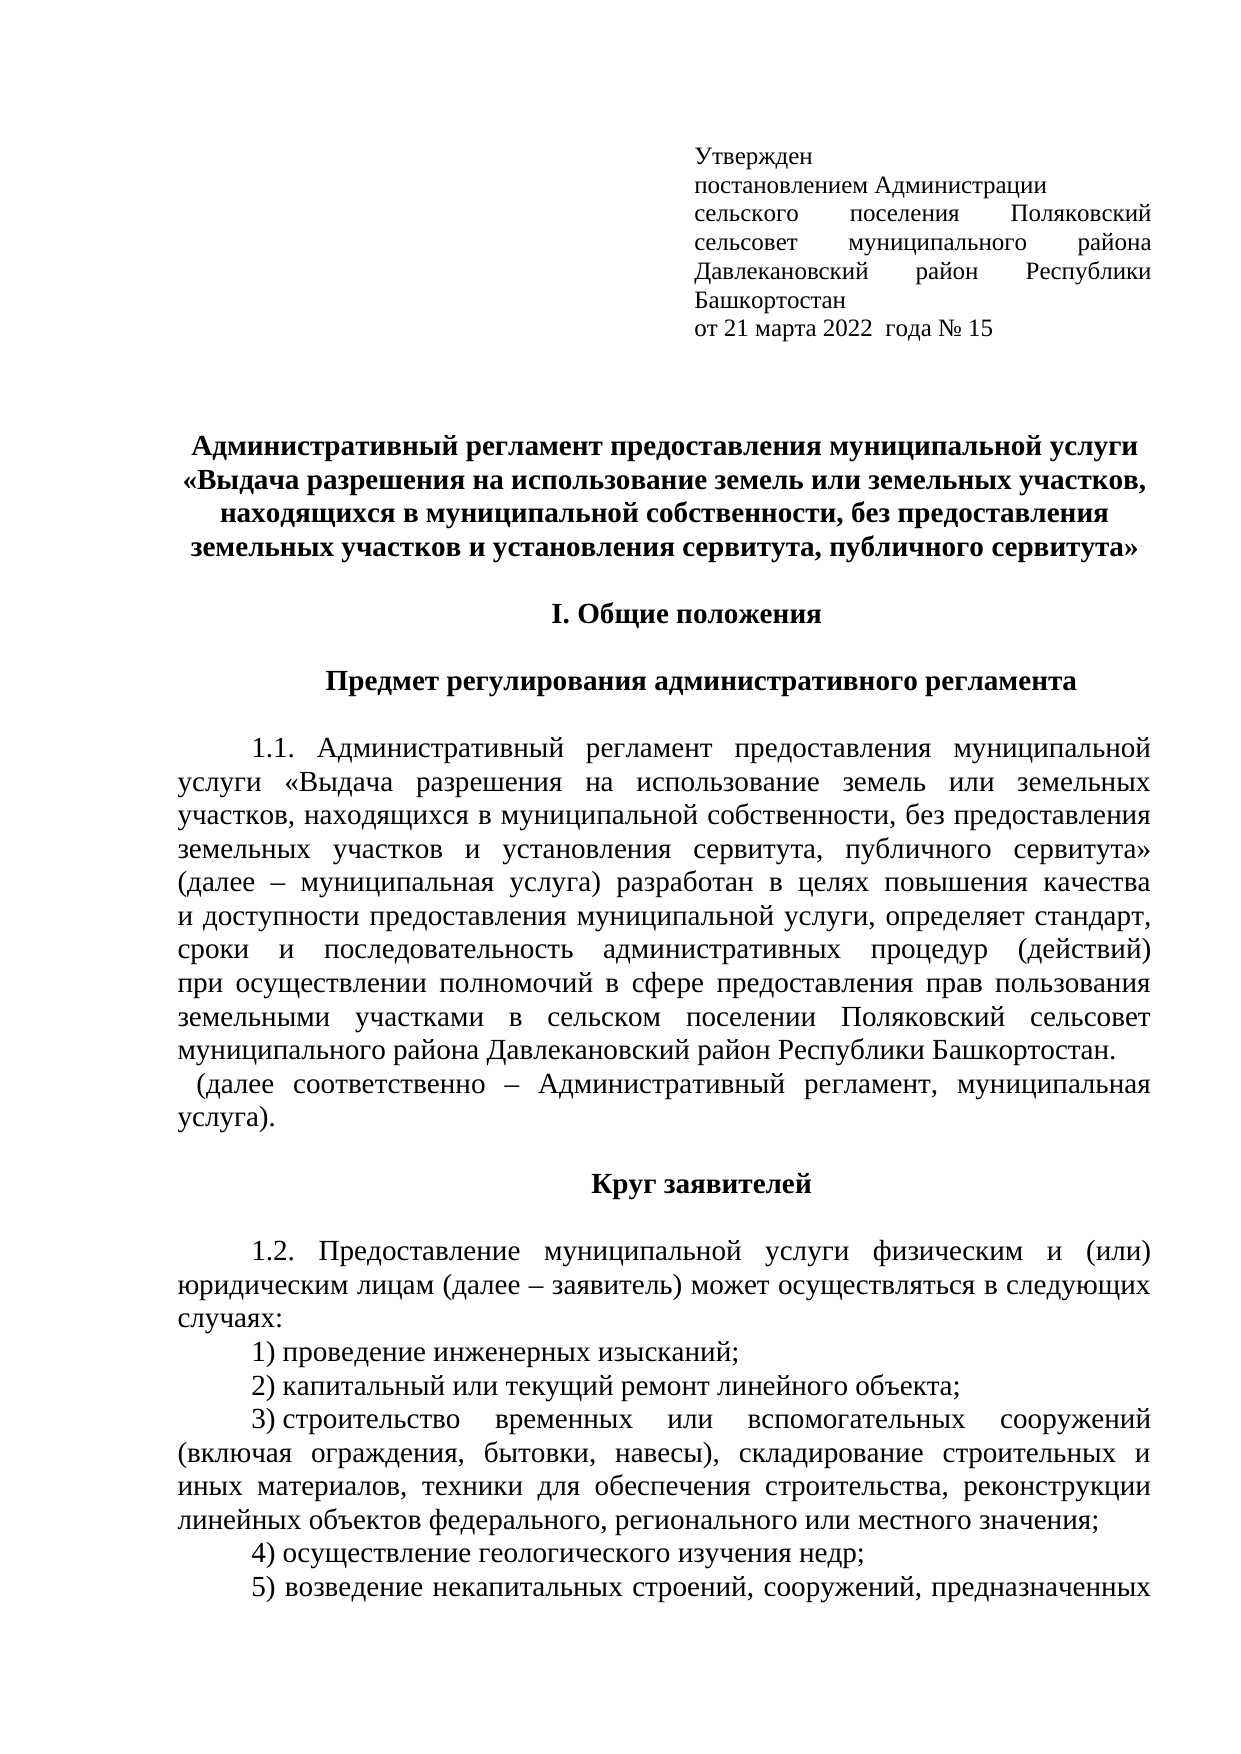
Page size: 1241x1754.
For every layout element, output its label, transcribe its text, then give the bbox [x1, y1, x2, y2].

text I. Общие положения [177, 596, 1152, 630]
text 1.1. Административный регламент предоставления муниципальной услуги «Выдача разрешения на использование земель или земельных участков, находящихся в муниципальной собственности, без предоставления земельных участков и установления сервитута, публичного сервитута» (далее – муниципальная услуга) разработан в целях повышения качества и доступности предоставления муниципальной услуги, определяет стандарт, сроки и последовательность административных процедур (действий) при осуществлении полномочий в сфере предоставления прав пользования земельными участками в сельском поселении Поляковский сельсовет муниципального района Давлекановский район Республики Башкортостан. [177, 730, 1152, 1066]
text Круг заявителей [177, 1166, 1152, 1200]
text 2) капитальный или текущий ремонт линейного объекта; [177, 1368, 1152, 1401]
text (далее соответственно – Административный регламент, муниципальная услуга). [177, 1066, 1152, 1133]
text сельского поселения Поляковский сельсовет муниципального района Давлекановский район Республики Башкортостан [694, 198, 1152, 313]
text 3) строительство временных или вспомогательных сооружений (включая ограждения, бытовки, навесы), складирование строительных и иных материалов, техники для обеспечения строительства, реконструкции линейных объектов федерального, регионального или местного значения; [177, 1401, 1152, 1535]
list Предмет регулирования административного регламента [177, 663, 1152, 697]
text постановлением Администрации [694, 170, 1152, 198]
text 4) осуществление геологического изучения недр; [177, 1535, 1152, 1569]
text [177, 1569, 1152, 1602]
text 1.2. Предоставление муниципальной услуги физическим и (или) юридическим лицам (далее – заявитель) может осуществляться в следующих случаях: [177, 1233, 1152, 1334]
text от 21 марта 2022 года № 15 [694, 313, 1152, 342]
text «Выдача разрешения на использование земель или земельных участков, находящихся в муниципальной собственности, без предоставления земельных участков и установления сервитута, публичного сервитута» [177, 462, 1152, 563]
text Утвержден [694, 141, 1152, 170]
text 1) проведение инженерных изысканий; [177, 1334, 1152, 1368]
text Административный регламент предоставления муниципальной услуги [177, 428, 1152, 462]
